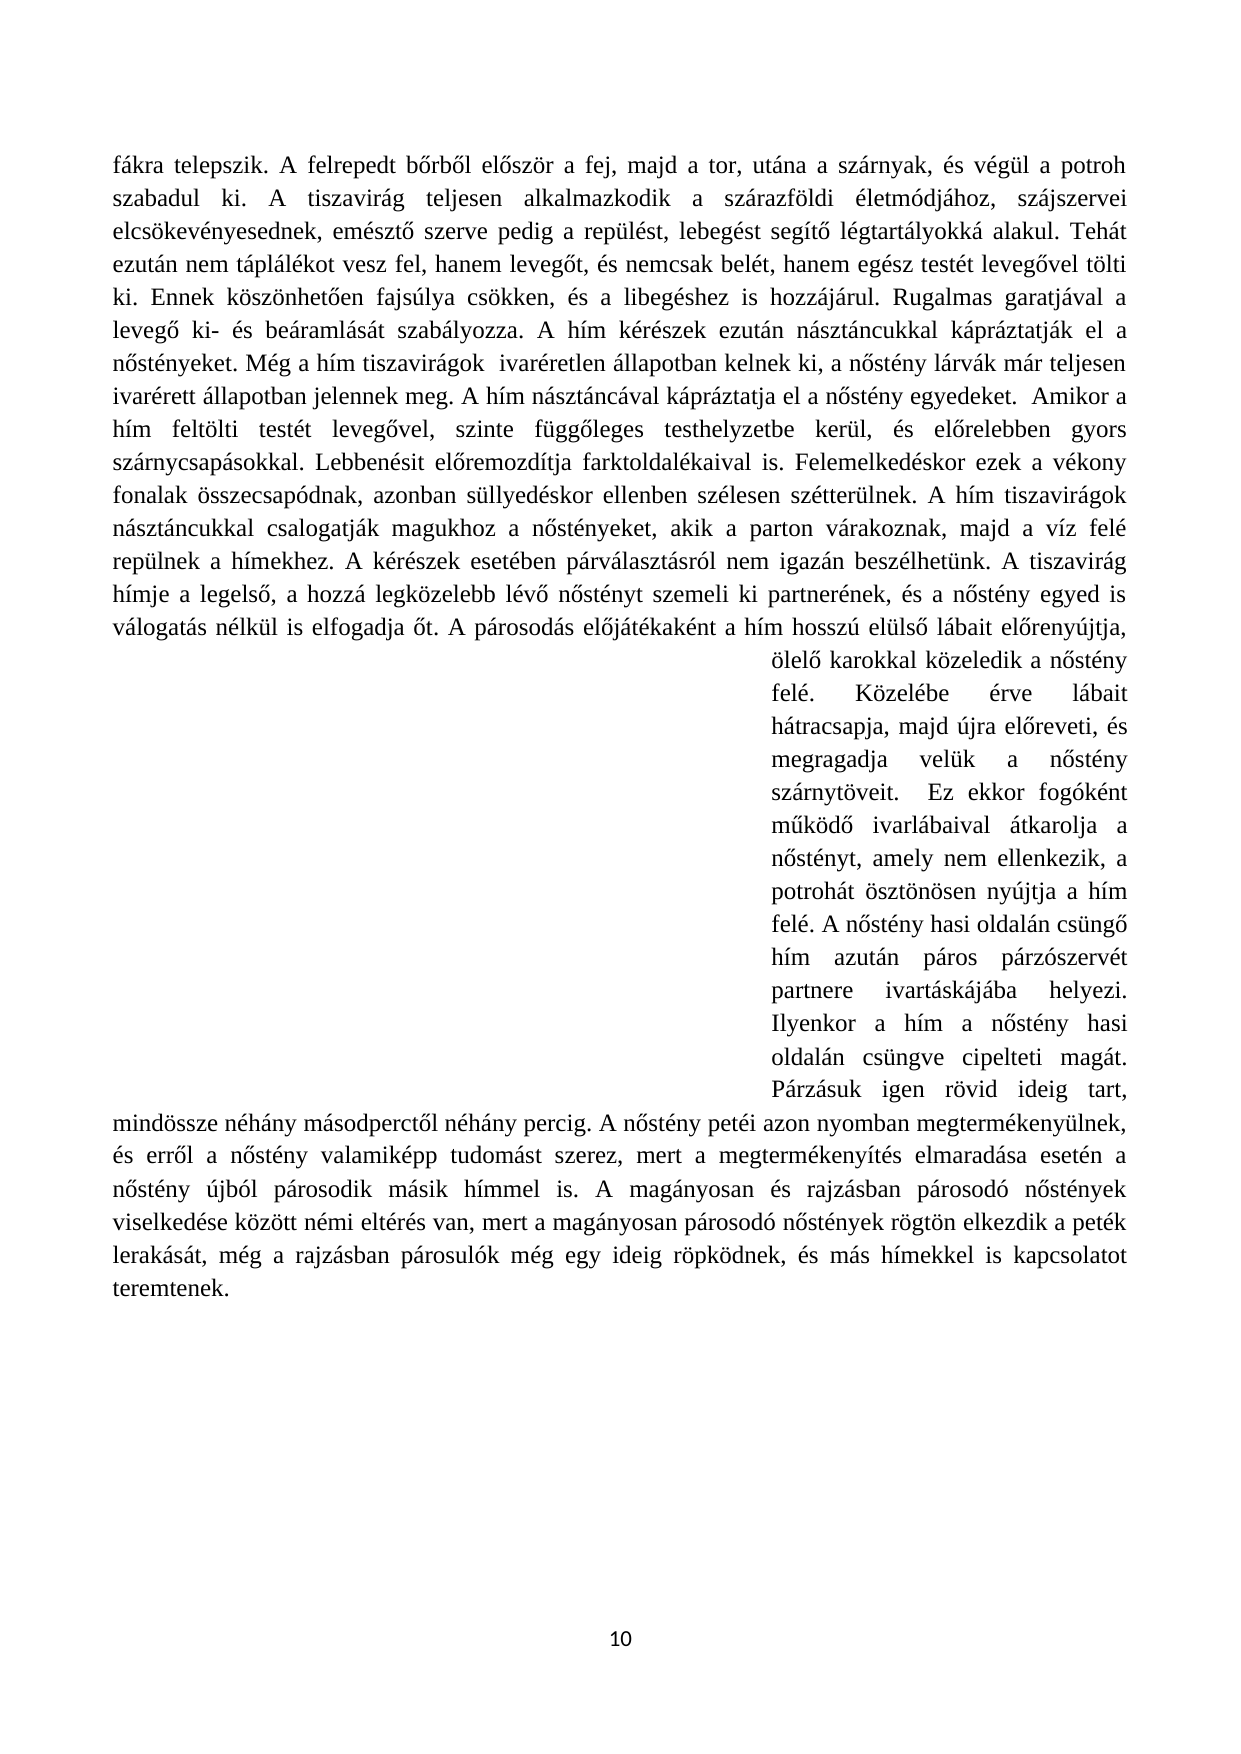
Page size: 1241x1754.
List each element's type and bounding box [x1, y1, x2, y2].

text [112, 150, 1128, 1301]
